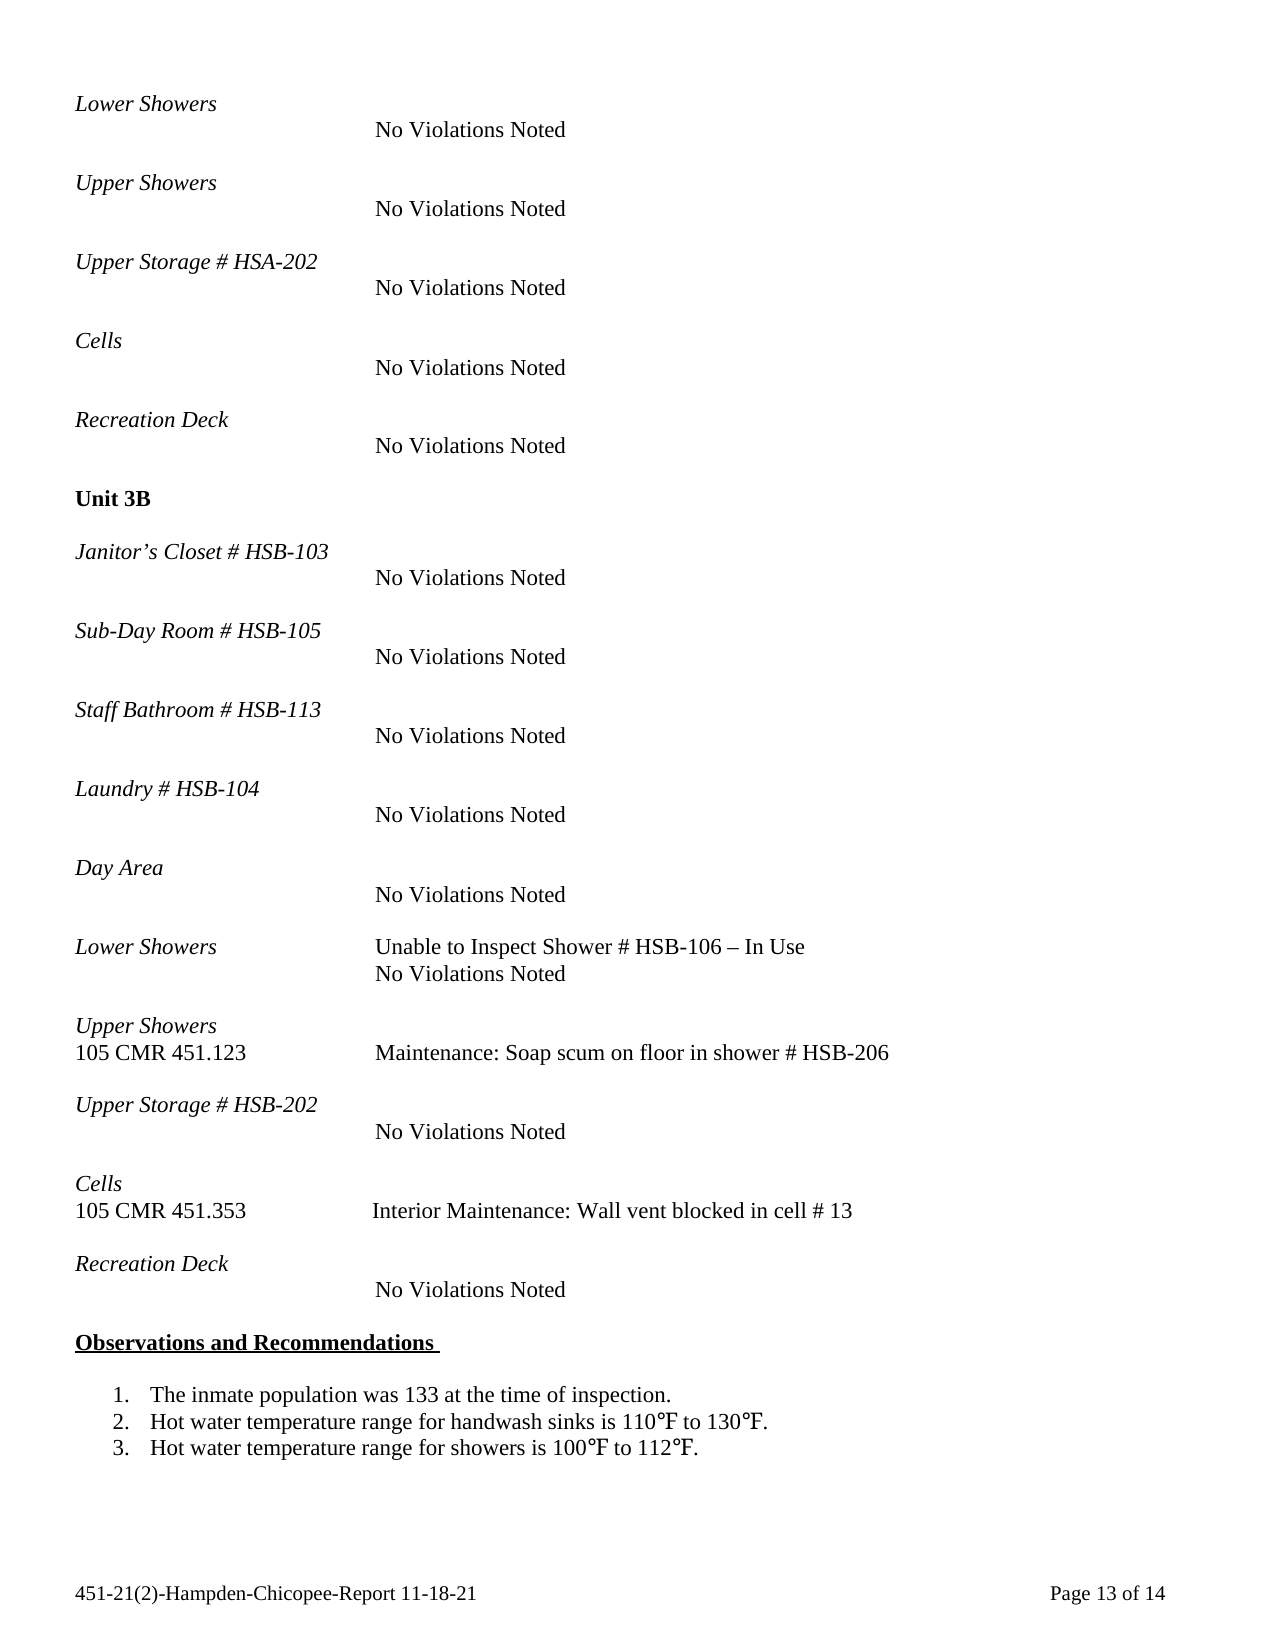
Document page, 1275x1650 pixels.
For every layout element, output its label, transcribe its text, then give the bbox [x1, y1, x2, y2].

text Janitor’s Closet # HSB-103 [75, 538, 1200, 564]
text Day Area [75, 854, 1200, 881]
text Laundry # HSB-104 [75, 775, 1200, 802]
text No Violations Noted [75, 643, 1200, 670]
text Sub-Day Room # HSB-105 [75, 617, 1200, 643]
text Lower Showers Unable to Inspect Shower # HSB-106 – In Use [75, 933, 1200, 960]
text Upper Showers [75, 1012, 1200, 1039]
text Upper Storage # HSB-202 [75, 1091, 1200, 1118]
text Cells [75, 327, 1200, 353]
list Hot water temperature range for showers is 100℉ to 112℉. [112, 1434, 1200, 1460]
text Recreation Deck [75, 406, 1200, 433]
text 105 CMR 451.123 Maintenance: Soap scum on floor in shower # HSB-206 [75, 1039, 1200, 1065]
text Unit 3B [75, 485, 1200, 512]
list Hot water temperature range for handwash sinks is 110℉ to 130℉. [112, 1408, 1200, 1434]
text Staff Bathroom # HSB-113 [75, 696, 1200, 722]
text No Violations Noted [75, 353, 1200, 380]
text No Violations Noted [75, 274, 1200, 301]
text No Violations Noted [75, 433, 1200, 459]
text No Violations Noted [75, 881, 1200, 907]
text No Violations Noted [75, 195, 1200, 222]
text Observations and Recommendations [75, 1329, 1200, 1355]
text Upper Showers [75, 169, 1200, 195]
text No Violations Noted [75, 722, 1200, 749]
text No Violations Noted [75, 1276, 1200, 1302]
text Recreation Deck [75, 1249, 1200, 1276]
text Cells [75, 1171, 1200, 1197]
text 105 CMR 451.353 Interior Maintenance: Wall vent blocked in cell # 13 [75, 1197, 1200, 1223]
text No Violations Noted [75, 960, 1200, 986]
text Lower Showers [75, 90, 1200, 116]
text Upper Storage # HSA-202 [75, 248, 1200, 274]
list The inmate population was 133 at the time of inspection. [112, 1381, 1200, 1408]
text No Violations Noted [75, 802, 1200, 828]
text No Violations Noted [75, 564, 1200, 591]
text No Violations Noted [75, 1118, 1200, 1144]
text No Violations Noted [75, 116, 1200, 143]
